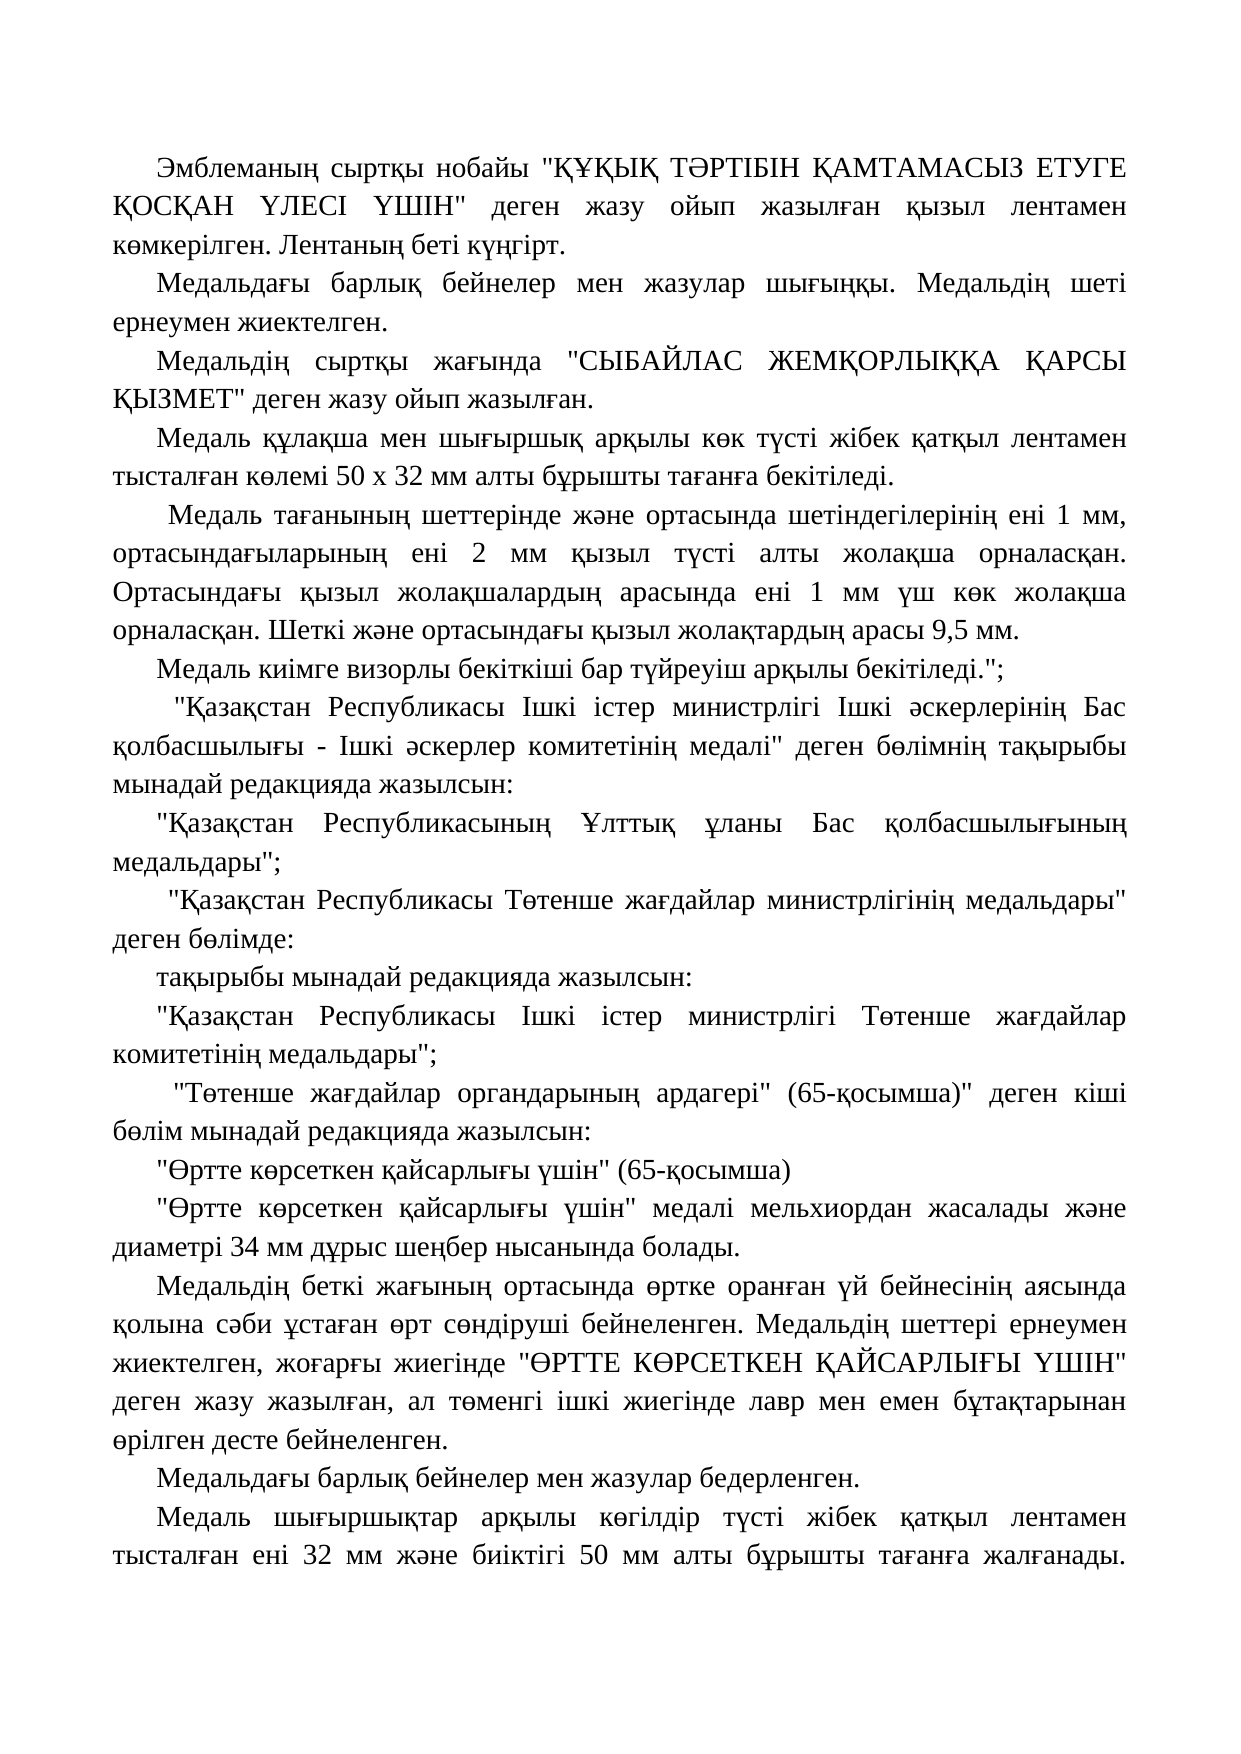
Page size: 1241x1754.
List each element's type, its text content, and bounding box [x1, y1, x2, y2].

text Медальдің сыртқы жағында "СЫБАЙЛАС ЖЕМҚОРЛЫҚҚА ҚАРСЫ ҚЫЗМЕТ" деген жазу ойып жазылған. [112, 343, 1128, 415]
text Медаль құлақша мен шығыршық арқылы көк түсті жібек қатқыл лентамен тысталған көлемі 50 х 32 мм алты бұрышты тағанға бекітіледі. [112, 420, 1128, 492]
text Медальдағы барлық бейнелер мен жазулар бедерленген. [112, 1460, 1128, 1494]
text тақырыбы мынадай редакцияда жазылсын: [112, 959, 1128, 993]
text Медаль тағанының шеттерінде және ортасында шетіндегілерінің ені 1 мм, ортасындағыларының ені 2 мм қызыл түсті алты жолақша орналасқан. Ортасындағы қызыл жолақшалардың арасында ені 1 мм үш көк жолақша орналасқан. Шеткі және ортасындағы қызыл жолақтардың арасы 9,5 мм. [112, 497, 1128, 646]
text "Өртте көрсеткен қайсарлығы үшін" (65-қосымша) [112, 1152, 1128, 1186]
text Медаль киімге визорлы бекіткіші бар түйреуіш арқылы бекітіледі."; [112, 651, 1128, 684]
text "Қазақстан Республикасының Ұлттық ұланы Бас қолбасшылығының медальдары"; [112, 805, 1128, 877]
text Медальдағы барлық бейнелер мен жазулар шығыңқы. Медальдің шеті ернеумен жиектелген. [112, 266, 1128, 338]
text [112, 1499, 1128, 1571]
text "Қазақстан Республикасы Ішкі істер министрлігі Төтенше жағдайлар комитетінің медальдары"; [112, 998, 1128, 1070]
text Медальдің беткі жағының ортасында өртке оранған үй бейнесінің аясында қолына сәби ұстаған өрт сөндіруші бейнеленген. Медальдің шеттері ернеумен жиектелген, жоғарғы жиегінде "ӨРТТЕ КӨРСЕТКЕН ҚАЙСАРЛЫҒЫ ҮШІН" деген жазу жазылған, ал төменгі ішкі жиегінде лавр мен емен бұтақтарынан өрілген десте бейнеленген. [112, 1268, 1128, 1455]
text "Қазақстан Республикасы Төтенше жағдайлар министрлігінің медальдары" деген бөлімде: [112, 882, 1128, 954]
text "Өртте көрсеткен қайсарлығы үшін" медалі мельхиордан жасалады және диаметрі 34 мм дұрыс шеңбер нысанында болады. [112, 1191, 1128, 1263]
text Эмблеманың сыртқы нобайы "ҚҰҚЫҚ ТӘРТІБІН ҚАМТАМАСЫЗ ЕТУГЕ ҚОСҚАН ҮЛЕСІ ҮШІН" деген жазу ойып жазылған қызыл лентамен көмкерілген. Лентаның беті күңгірт. [112, 150, 1128, 261]
text "Қазақстан Республикасы Ішкі істер министрлігі Ішкі әскерлерінің Бас қолбасшылығы - Ішкі әскерлер комитетінің медалі" деген бөлімнің тақырыбы мынадай редакцияда жазылсын: [112, 689, 1128, 800]
text "Төтенше жағдайлар органдарының ардагері" (65-қосымша)" деген кіші бөлім мынадай редакцияда жазылсын: [112, 1075, 1128, 1147]
